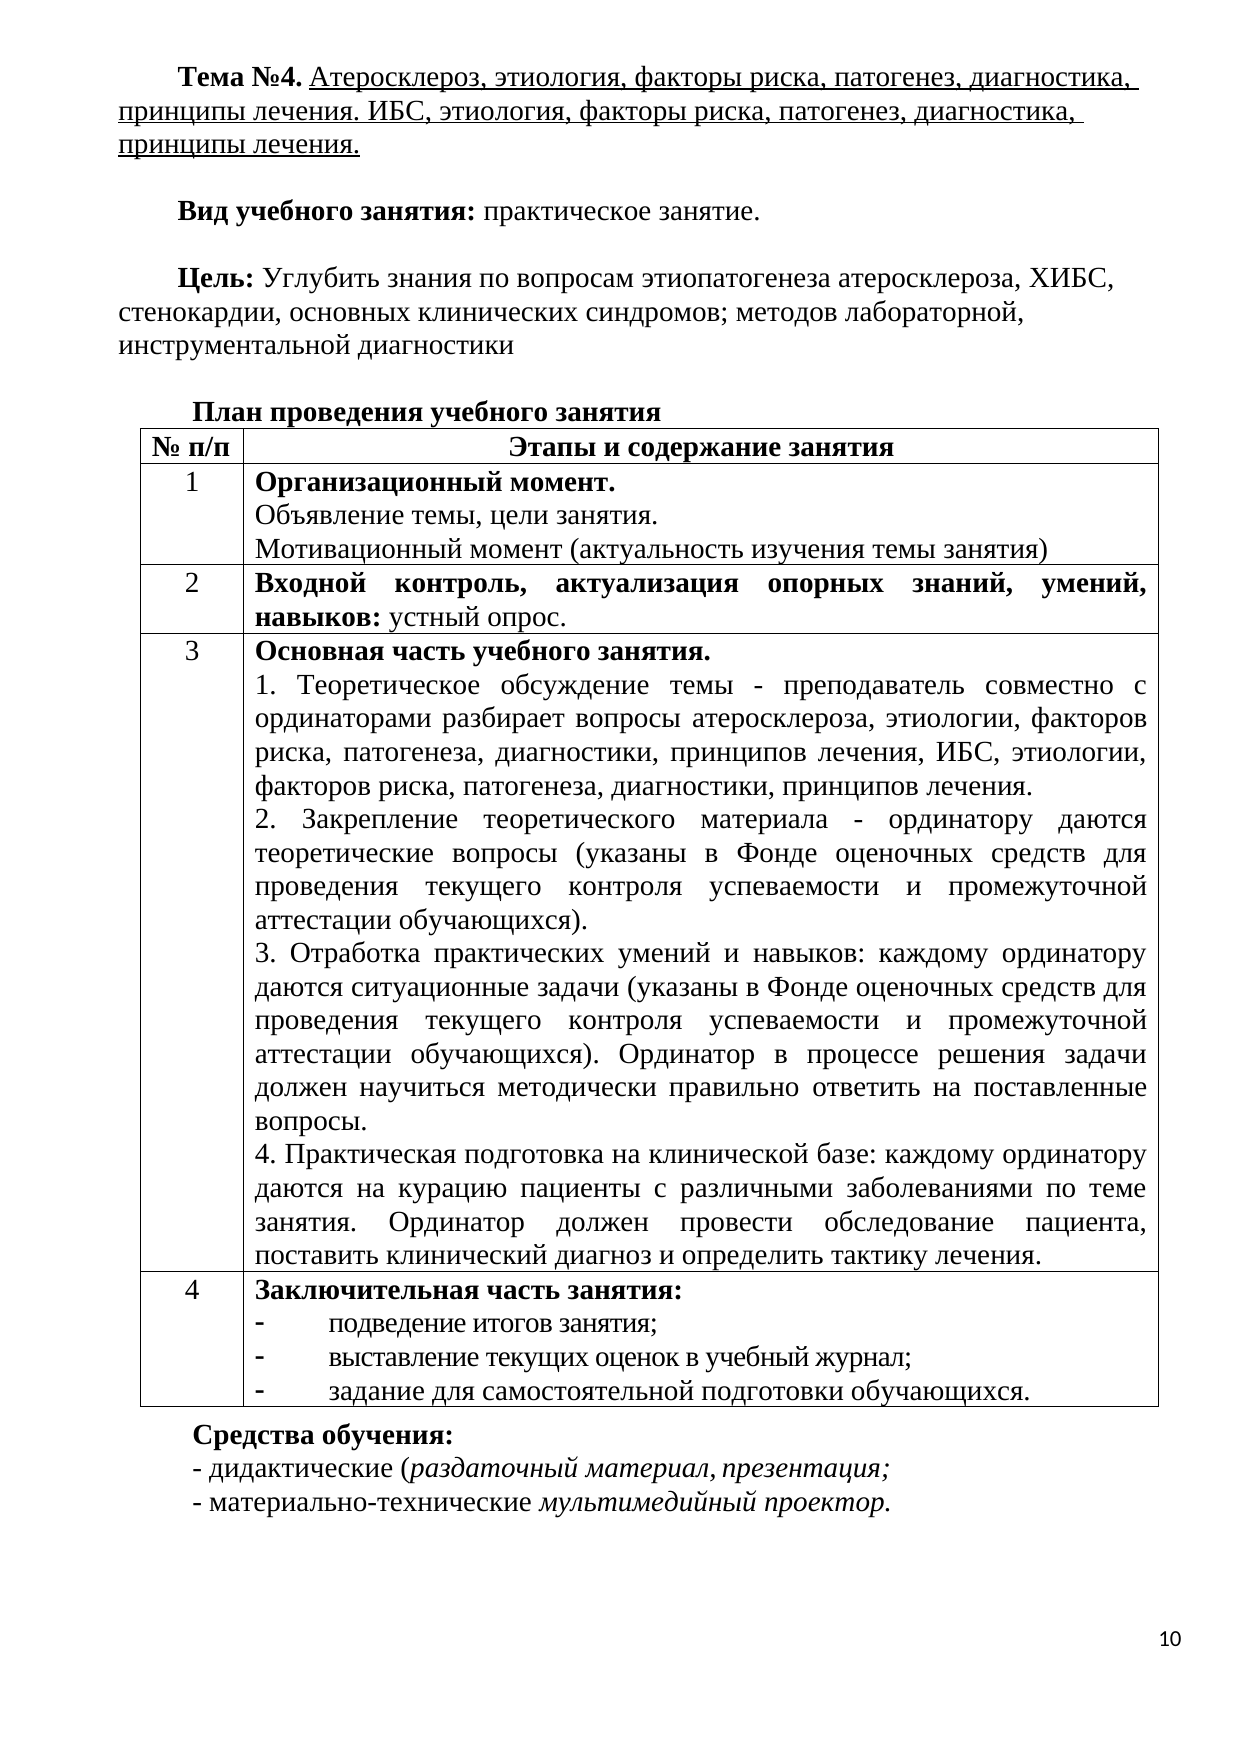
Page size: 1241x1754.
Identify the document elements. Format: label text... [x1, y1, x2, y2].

text Вид учебного занятия: практическое занятие. [118, 193, 1181, 227]
table_cell Основная часть учебного занятия. 1. Теоретическое обсуждение темы - преподаватель совместно с ординаторами разбирает вопросы атеросклероза, этиологии, факторов риска, патогенеза, диагностики, принципов лечения, ИБС, этиологии, факторов риска, патогенеза, диагностики, принципов лечения. 2. Закрепление теоретического материала - ординатору даются теоретические вопросы (указаны в Фонде оценочных средств для проведения текущего контроля успеваемости и промежуточной аттестации обучающихся). 3. Отработка практических умений и навыков: каждому ординатору даются ситуационные задачи (указаны в Фонде оценочных средств для проведения текущего контроля успеваемости и промежуточной аттестации обучающихся). Ординатор в процессе решения задачи должен научиться методически правильно ответить на поставленные вопросы. 4. Практическая подготовка на клинической базе: каждому ординатору даются на курацию пациенты с различными заболеваниями по теме занятия. Ординатор должен провести обследование пациента, поставить клинический диагноз и определить тактику лечения. [244, 634, 1158, 1271]
subtitle Тема №4. Атеросклероз, этиология, факторы риска, патогенез, диагностика, принципы лечения. ИБС, этиология, факторы риска, патогенез, диагностика, принципы лечения. [118, 59, 1181, 160]
table_cell Заключительная часть занятия: подведение итогов занятия; выставление текущих оценок в учебный журнал; задание для самостоятельной подготовки обучающихся. [244, 1272, 1158, 1406]
table_cell 4 [141, 1272, 243, 1406]
table_cell 3 [141, 634, 243, 1271]
table_header № п/п [141, 429, 243, 463]
text Цель: Углубить знания по вопросам этиопатогенеза атеросклероза, ХИБС, стенокардии, основных клинических синдромов; методов лабораторной, инструментальной диагностики [118, 260, 1181, 361]
table_cell 2 [141, 565, 243, 632]
table_cell 1 [141, 464, 243, 564]
text - дидактические (раздаточный материал, презентация; [118, 1450, 1181, 1484]
text Средства обучения: [118, 1417, 1181, 1450]
text План проведения учебного занятия [118, 394, 1181, 428]
table_cell Организационный момент. Объявление темы, цели занятия. Мотивационный момент (актуальность изучения темы занятия) [244, 464, 1158, 564]
text - материально-технические мультимедийный проектор. [118, 1484, 1181, 1517]
table_header Этапы и содержание занятия [244, 429, 1158, 463]
table_cell Входной контроль, актуализация опорных знаний, умений, навыков: устный опрос. [244, 565, 1158, 632]
